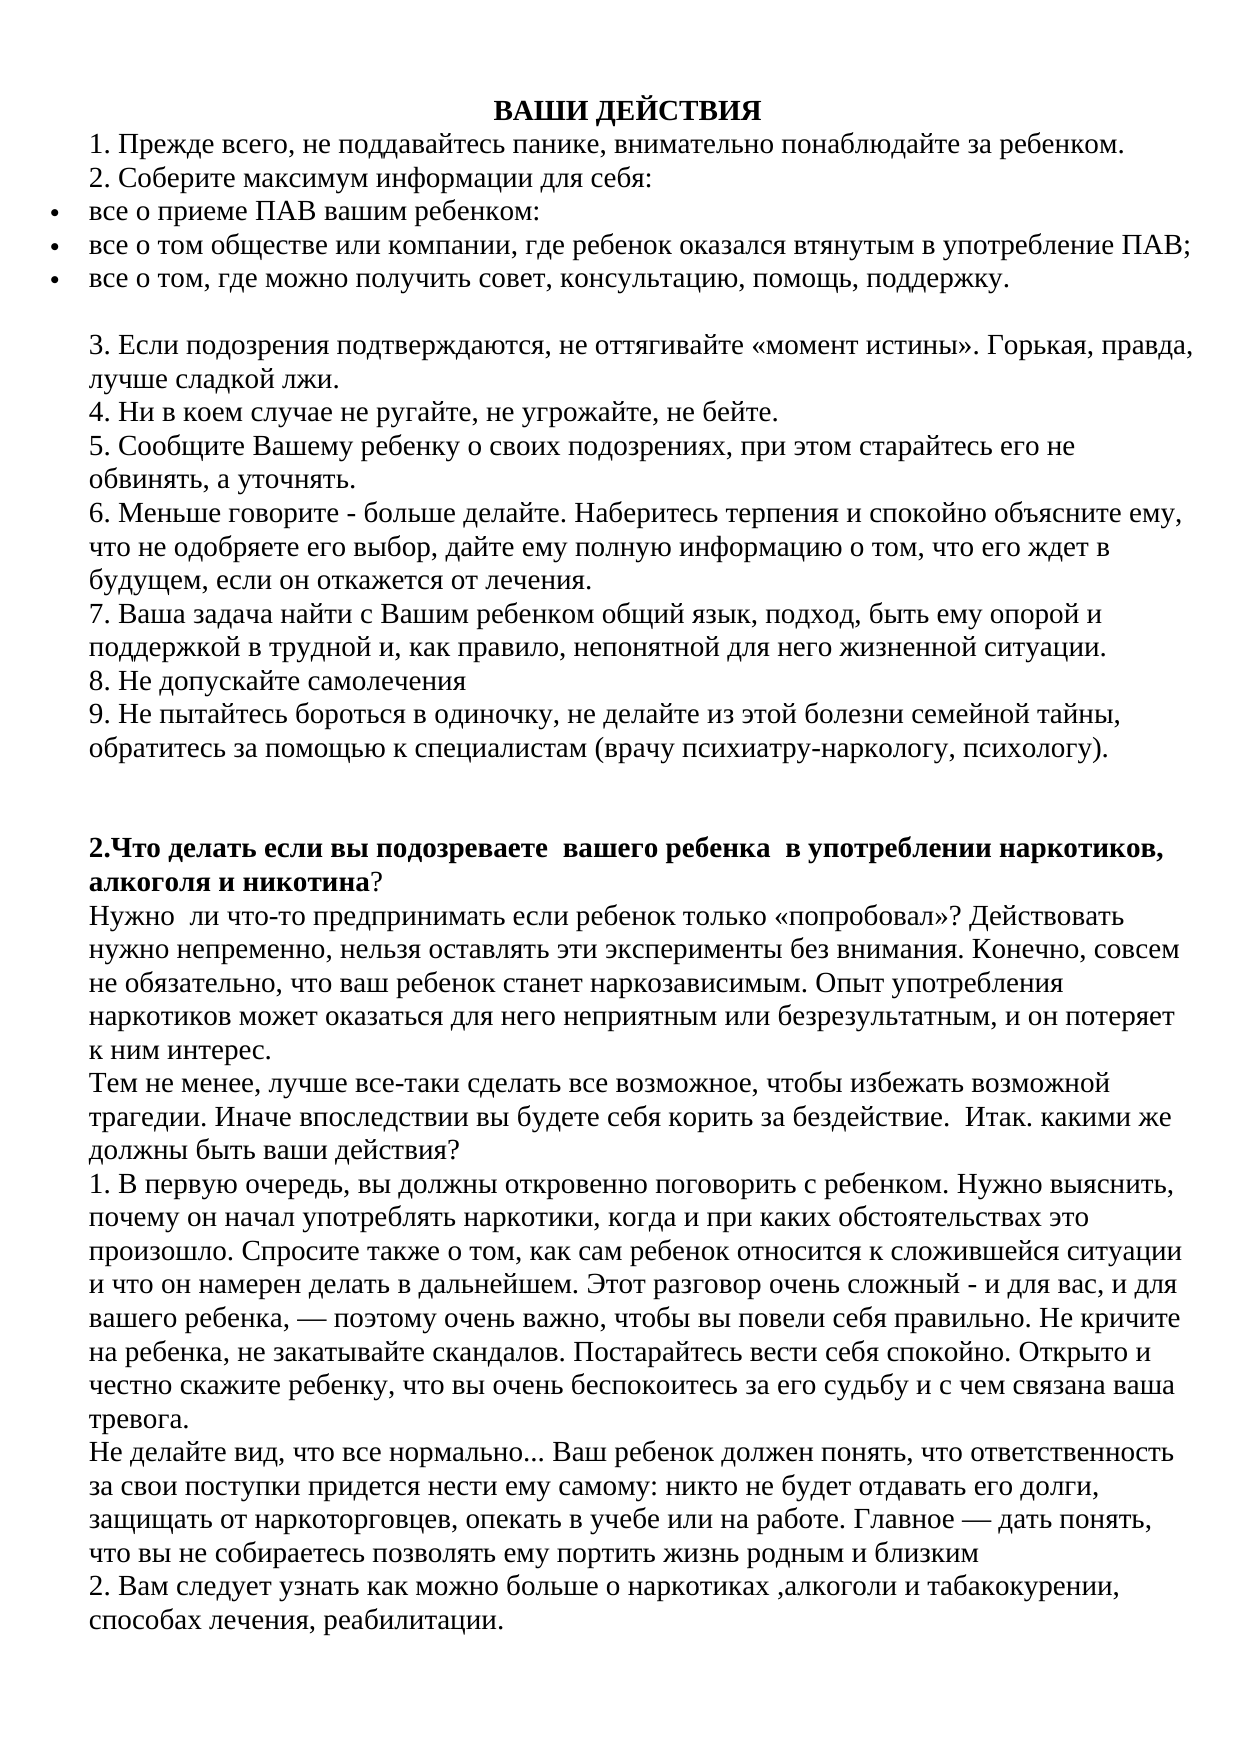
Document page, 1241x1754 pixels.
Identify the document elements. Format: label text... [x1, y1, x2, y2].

text 9. Не пытайтесь бороться в одиночку, не делайте из этой болезни семейной тайны, обратитесь за помощью к специалистам (врачу психиатру-наркологу, психологу). [89, 696, 1196, 763]
list все о приеме ПАВ вашим ребенком: [51, 193, 1196, 227]
text Тем не менее, лучше все-таки сделать все возможное, чтобы избежать возможной трагедии. Иначе впоследствии вы будете себя корить за бездействие. Итак. какими же должны быть ваши действия? [89, 1065, 1196, 1166]
text 6. Меньше говорите - больше делайте. Наберитесь терпения и спокойно объясните ему, что не одобряете его выбор, дайте ему полную информацию о том, что его ждет в будущем, если он откажется от лечения. [89, 495, 1196, 596]
text Нужно ли что-то предпринимать если ребенок только «попробовал»? Действовать нужно непременно, нельзя оставлять эти эксперименты без внимания. Конечно, совсем не обязательно, что ваш ребенок станет наркозависимым. Опыт употребления наркотиков может оказаться для него неприятным или безрезультатным, и он потеряет к ним интерес. [89, 898, 1196, 1065]
list все о том, где можно получить совет, консультацию, помощь, поддержку. [51, 260, 1196, 294]
text 5. Сообщите Вашему ребенку о своих подозрениях, при этом старайтесь его не обвинять, а уточнять. [89, 428, 1196, 495]
text 8. Не допускайте самолечения [89, 663, 1196, 696]
text 7. Ваша задача найти с Вашим ребенком общий язык, подход, быть ему опорой и поддержкой в трудной и, как правило, непонятной для него жизненной ситуации. [89, 596, 1196, 663]
text 3. Если подозрения подтверждаются, не оттягивайте «момент истины». Горькая, правда, лучше сладкой лжи. [89, 327, 1196, 394]
text 2. Соберите максимум информации для себя: [89, 160, 1196, 193]
text 4. Ни в коем случае не ругайте, не угрожайте, не бейте. [89, 394, 1196, 428]
text 2. Вам следует узнать как можно больше о наркотиках ,алкоголи и табакокурении, способах лечения, реабилитации. [89, 1568, 1196, 1636]
text 1. В первую очередь, вы должны откровенно поговорить с ребенком. Нужно выяснить, почему он начал употреблять наркотики, когда и при каких обстоятельствах это произошло. Спросите также о том, как сам ребенок относится к сложившейся ситуации и что он намерен делать в дальнейшем. Этот разговор очень сложный - и для вас, и для вашего ребенка, — поэтому очень важно, чтобы вы повели себя правильно. Не кричите на ребенка, не закатывайте скандалов. Постарайтесь вести себя спокойно. Открыто и честно скажите ребенку, что вы очень беспокоитесь за его судьбу и с чем связана ваша тревога. [89, 1166, 1196, 1434]
text 2.Что делать если вы подозреваете вашего ребенка в употреблении наркотиков, алкоголя и никотина? [89, 831, 1196, 898]
text 1. Прежде всего, не поддавайтесь панике, внимательно понаблюдайте за ребенком. [89, 126, 1196, 160]
list все о том обществе или компании, где ребенок оказался втянутым в употребление ПАВ; [51, 227, 1196, 260]
text Не делайте вид, что все нормально... Ваш ребенок должен понять, что ответственность за свои поступки придется нести ему самому: никто не будет отдавать его долги, защищать от наркоторговцев, опекать в учебе или на работе. Главное — дать понять, что вы не собираетесь позволять ему портить жизнь родным и близким [89, 1434, 1196, 1568]
text ВАШИ ДЕЙСТВИЯ [89, 93, 1166, 126]
